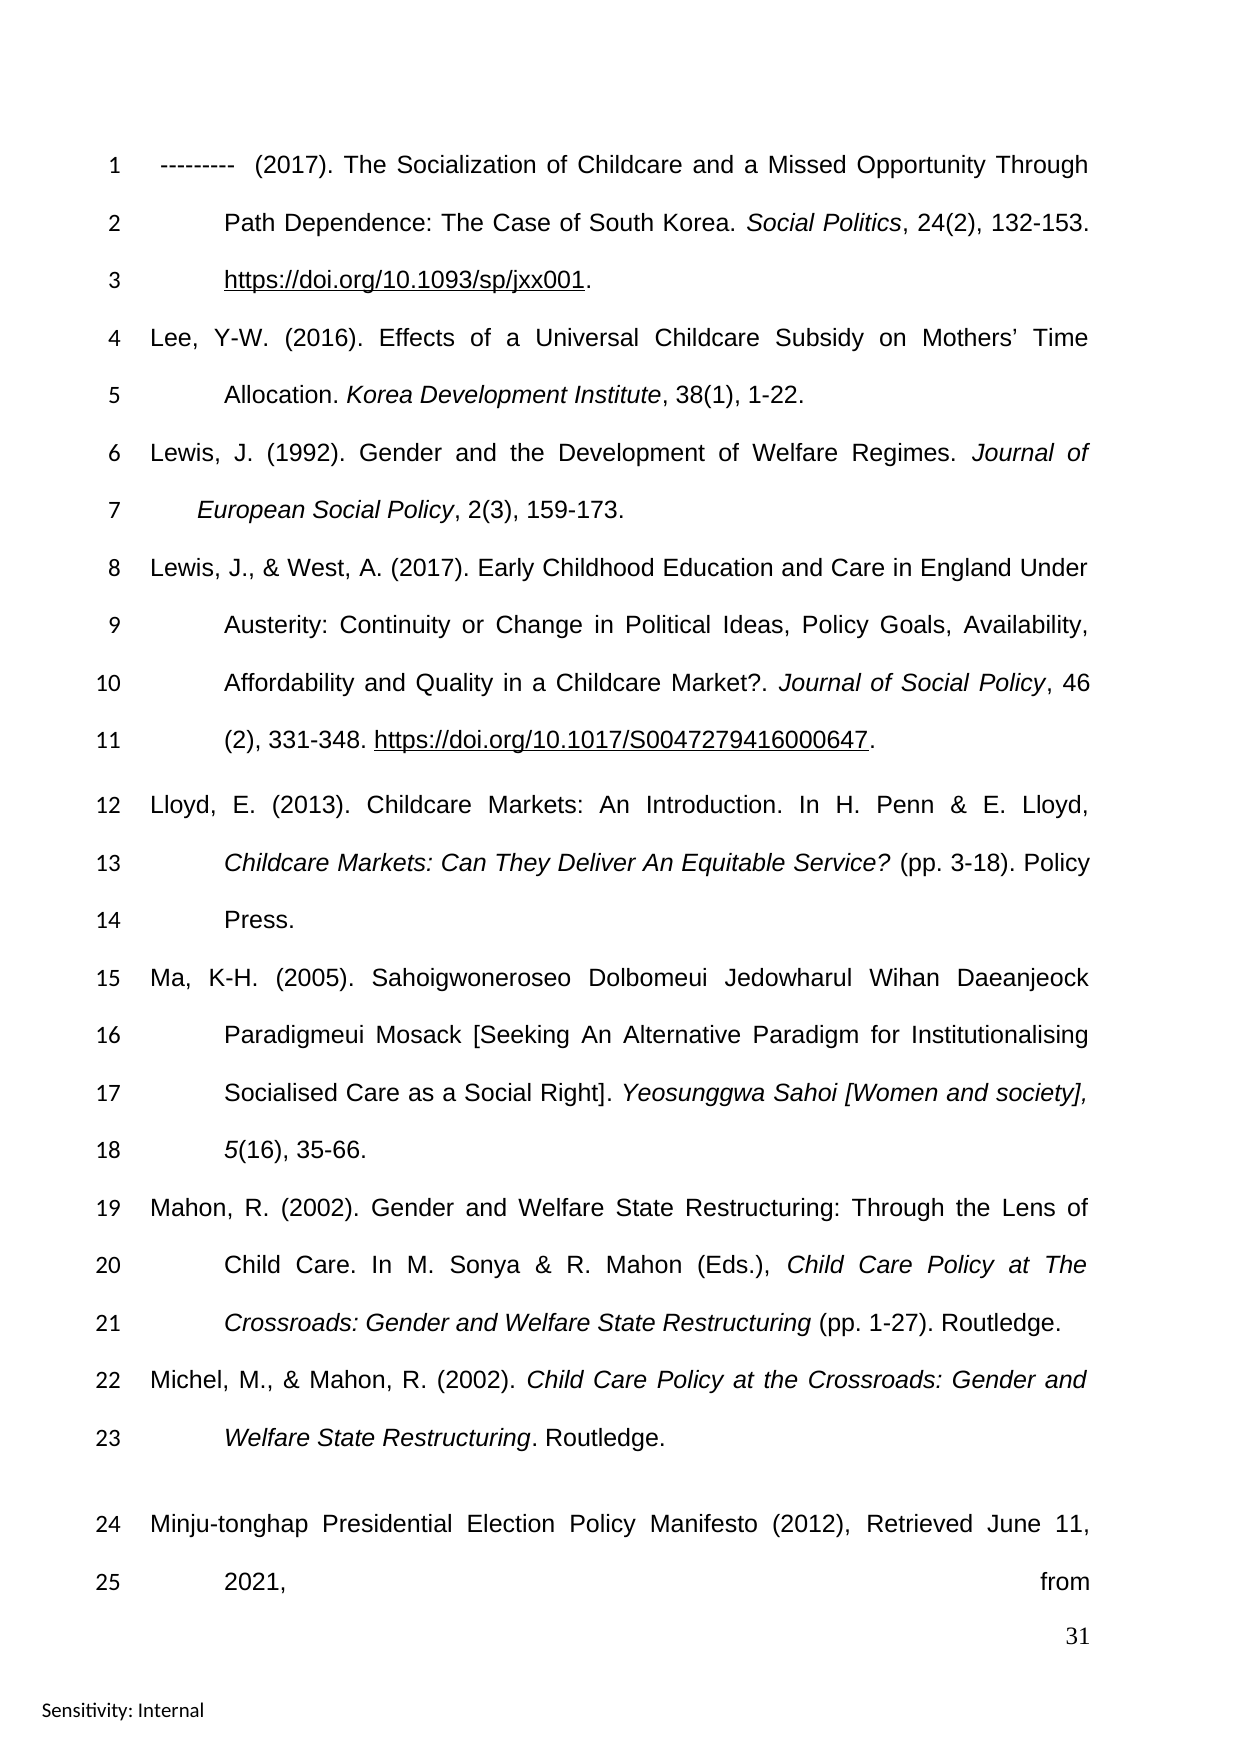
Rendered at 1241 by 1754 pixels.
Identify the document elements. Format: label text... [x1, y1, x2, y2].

text Lewis, J. (1992). Gender and the Development of Welfare Regimes. Journal of European Social Policy, 2(3), 159-173. [150, 437, 1090, 524]
text Mahon, R. (2002). Gender and Welfare State Restructuring: Through the Lens of Child Care. In M. Sonya & R. Mahon (Eds.), Child Care Policy at The Crossroads: Gender and Welfare State Restructuring (pp. 1-27). Routledge. [150, 1193, 1090, 1337]
text Michel, M., & Mahon, R. (2002). Child Care Policy at the Crossroads: Gender and Welfare State Restructuring. Routledge. [150, 1365, 1090, 1452]
text Ma, K-H. (2005). Sahoigwoneroseo Dolbomeui Jedowharul Wihan Daeanjeock Paradigmeui Mosack [Seeking An Alternative Paradigm for Institutionalising Socialised Care as a Social Right]. Yeosunggwa Sahoi [Women and society], 5(16), 35-66. [150, 963, 1090, 1164]
text --------- (2017). The Socialization of Childcare and a Missed Opportunity Through Path Dependence: The Case of South Korea. Social Politics, 24(2), 132-153. https://doi.org/10.1093/sp/jxx001. [150, 150, 1090, 294]
text Lloyd, E. (2013). Childcare Markets: An Introduction. In H. Penn & E. Lloyd, Childcare Markets: Can They Deliver An Equitable Service? (pp. 3-18). Policy Press. [150, 790, 1090, 934]
text Lewis, J., & West, A. (2017). Early Childhood Education and Care in England Under Austerity: Continuity or Change in Political Ideas, Policy Goals, Availability, Affordability and Quality in a Childcare Market?. Journal of Social Policy, 46 (2), 331-348. https://doi.org/10.1017/S0047279416000647. [150, 552, 1090, 754]
text Lee, Y-W. (2016). Effects of a Universal Childcare Subsidy on Mothers’ Time Allocation. Korea Development Institute, 38(1), 1-22. [150, 322, 1090, 409]
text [150, 1509, 1090, 1596]
